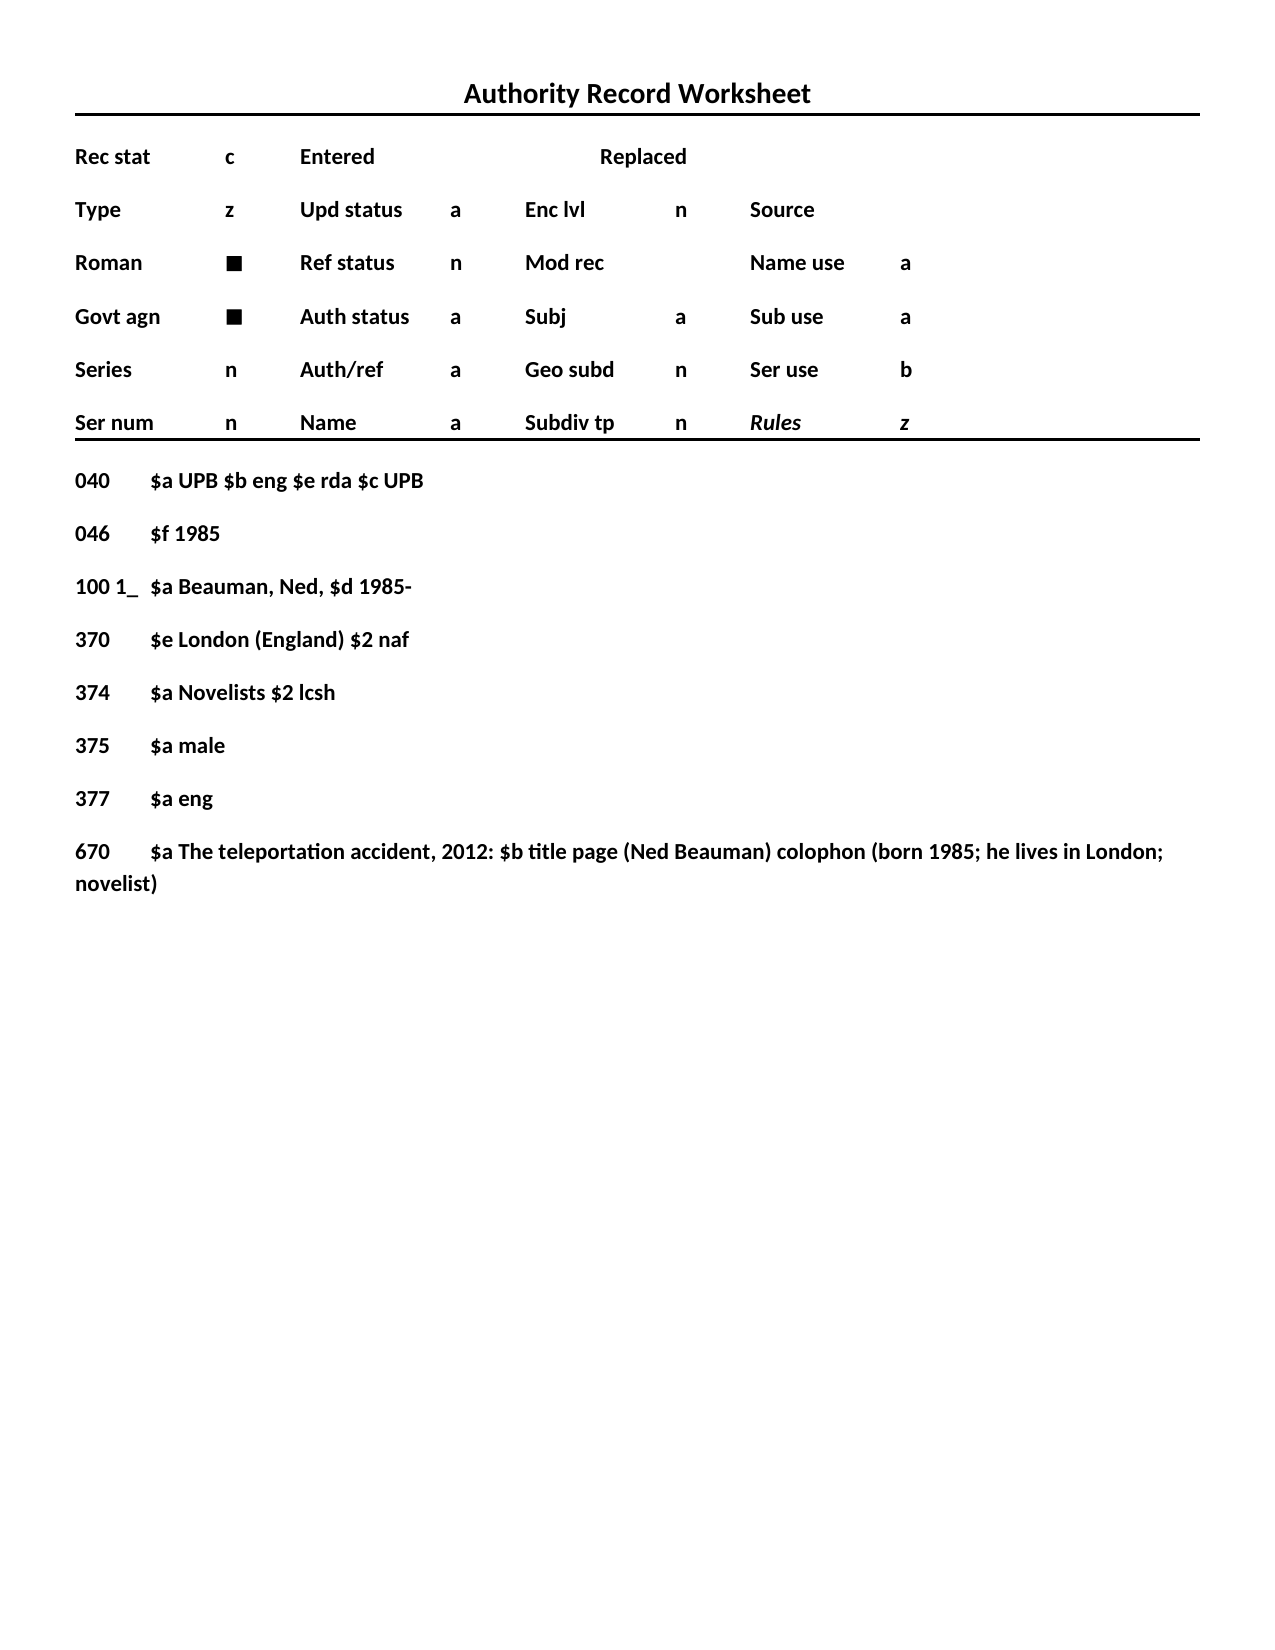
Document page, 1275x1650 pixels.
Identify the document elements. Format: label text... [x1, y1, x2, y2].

text Series n Auth/ref a Geo subd n Ser use b [75, 355, 1200, 383]
text Type z Upd status a Enc lvl n Source [75, 195, 1200, 223]
text 374 $a Novelists $2 lcsh [75, 678, 1200, 706]
text Ser num n Name a Subdiv tp n Rules z [75, 408, 1200, 438]
text 377 $a eng [75, 784, 1200, 812]
text 046 $f 1985 [75, 519, 1200, 547]
text Authority Record Worksheet [75, 75, 1200, 113]
text 040 $a UPB $b eng $e rda $c UPB [75, 466, 1200, 494]
text 375 $a male [75, 731, 1200, 759]
text 670 $a The teleportation accident, 2012: $b title page (Ned Beauman) colophon (born 1985; he lives in London; novelist) [75, 837, 1200, 897]
text Rec stat c Entered Replaced [75, 142, 1200, 170]
text 100 1_ $a Beauman, Ned, $d 1985- [75, 572, 1200, 600]
text Roman ∎ Ref status n Mod rec Name use a [75, 248, 1200, 276]
text 370 $e London (England) $2 naf [75, 625, 1200, 653]
text Govt agn ∎ Auth status a Subj a Sub use a [75, 301, 1200, 330]
